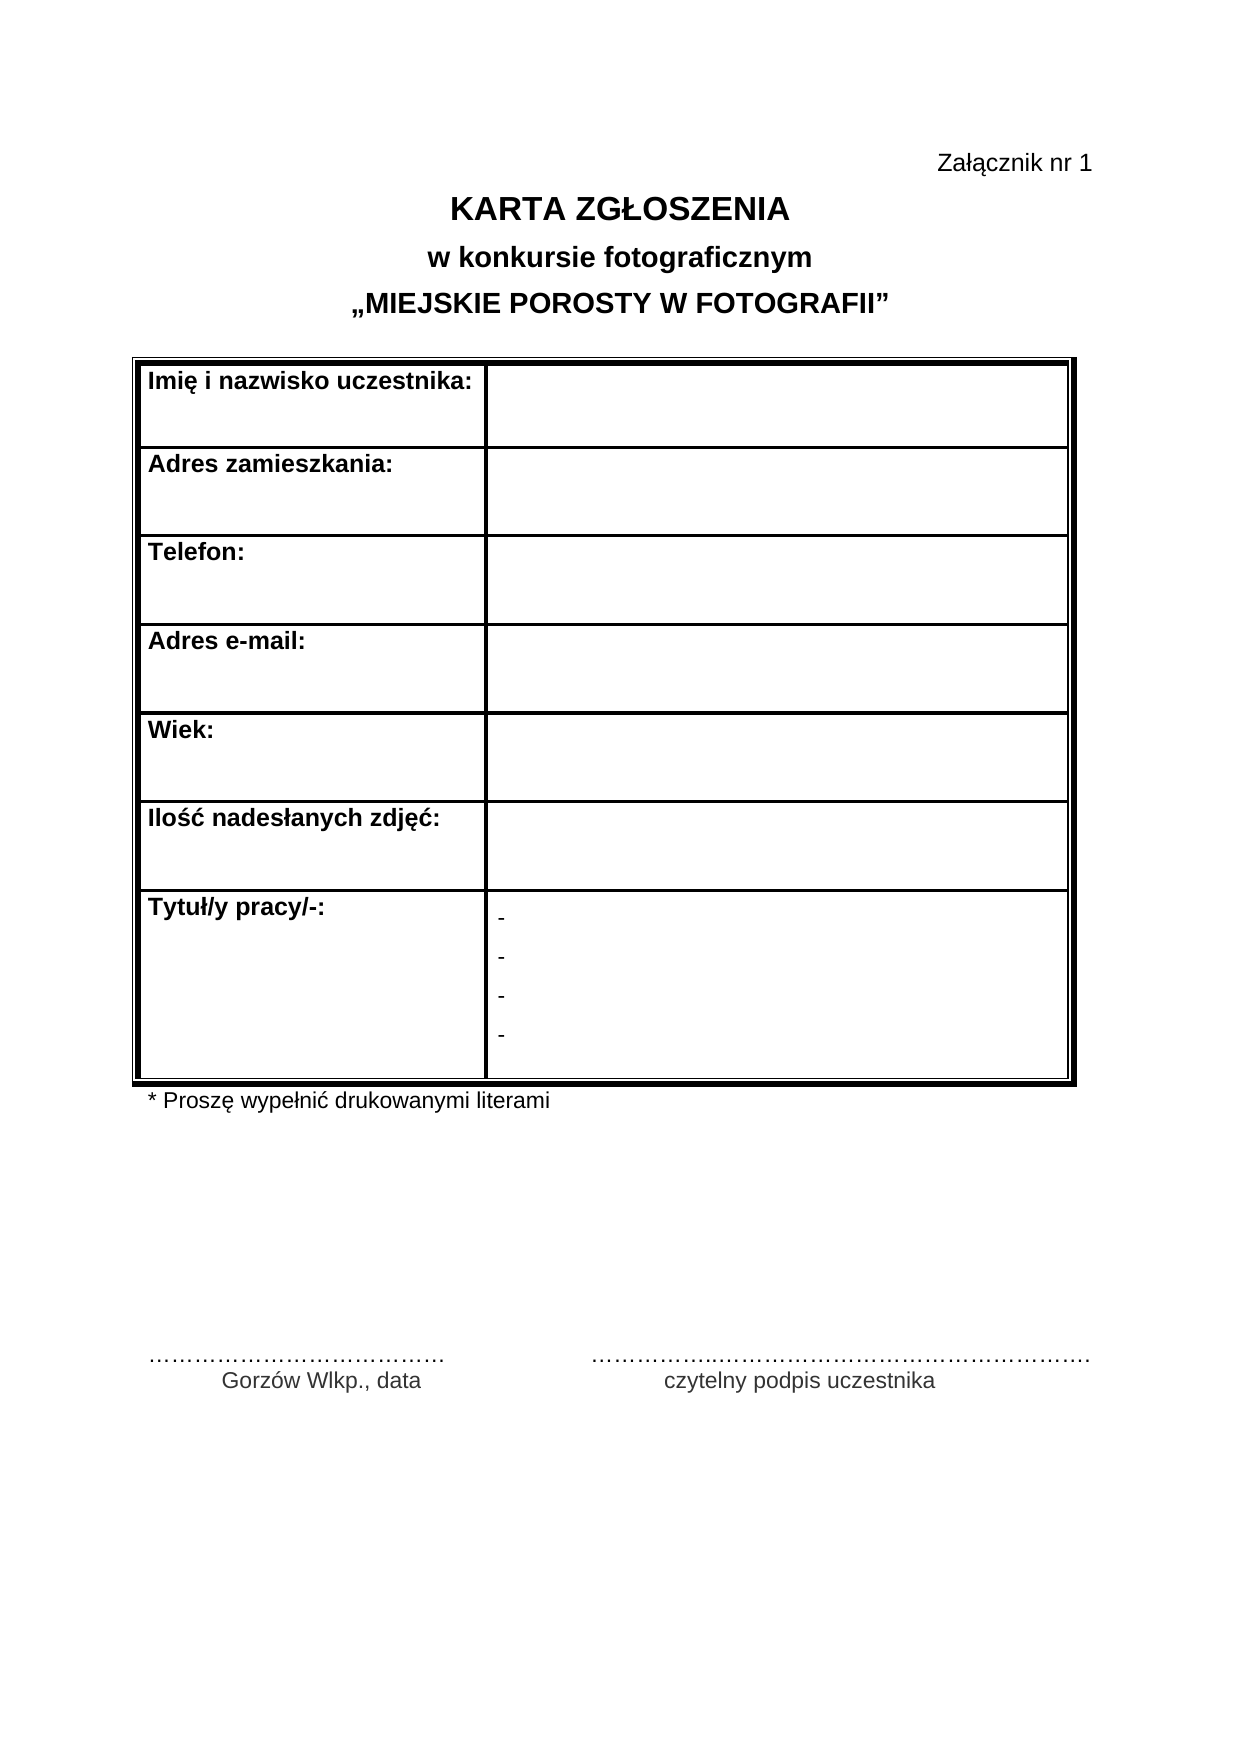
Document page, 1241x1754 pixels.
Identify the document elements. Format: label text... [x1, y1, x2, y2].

table_cell - - - - [488, 892, 1067, 1078]
table_cell [488, 449, 1067, 534]
text Załącznik nr 1 [148, 148, 1093, 176]
table_cell Adres zamieszkania: [141, 449, 484, 534]
text ………………………………… ……………..…………………………………………. [148, 1341, 1093, 1367]
table_cell Wiek: [141, 715, 484, 800]
text w konkursie fotograficznym [148, 240, 1093, 273]
text * Proszę wypełnić drukowanymi literami [148, 1087, 1093, 1113]
table_cell [488, 537, 1067, 623]
table_cell Ilość nadesłanych zdjęć: [141, 803, 484, 889]
table_cell [488, 803, 1067, 889]
table_cell Adres e-mail: [141, 626, 484, 711]
text Gorzów Wlkp., data czytelny podpis uczestnika [148, 1367, 1093, 1394]
table_cell [488, 626, 1067, 711]
table_cell Tytuł/y pracy/-: [141, 892, 484, 1078]
text „MIEJSKIE POROSTY W FOTOGRAFII” [148, 286, 1093, 319]
table_header Imię i nazwisko uczestnika: [141, 366, 484, 446]
text KARTA ZGŁOSZENIA [148, 189, 1093, 227]
table_cell Telefon: [141, 537, 484, 623]
table_header [488, 366, 1067, 446]
table_cell [488, 715, 1067, 800]
